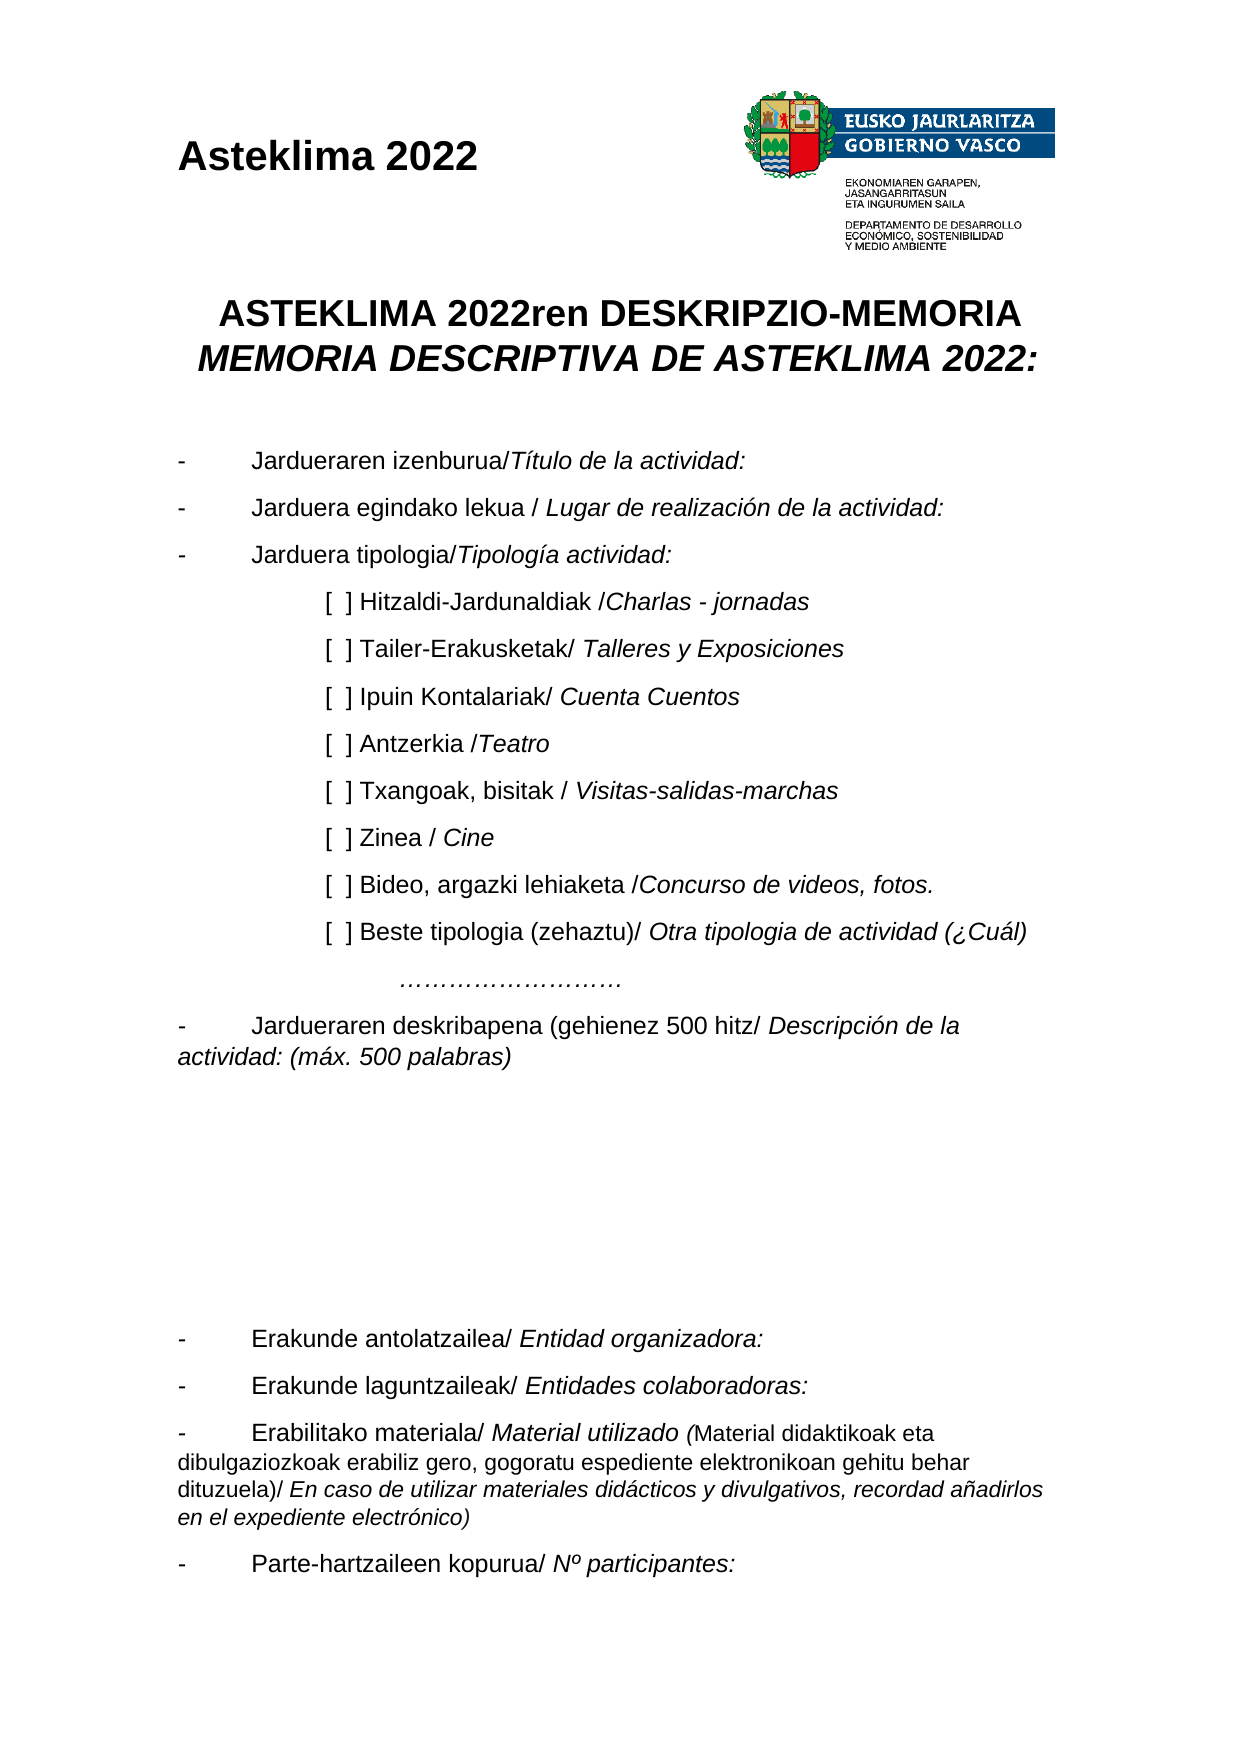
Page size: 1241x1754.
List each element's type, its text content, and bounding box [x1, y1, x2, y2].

text [ ] Hitzaldi-Jardunaldiak /Charlas - jornadas [251, 587, 1063, 616]
text [ ] Bideo, argazki lehiaketa /Concurso de videos, fotos. [251, 870, 1063, 898]
text ASTEKLIMA 2022ren DESKRIPZIO-MEMORIA MEMORIA DESCRIPTIVA DE ASTEKLIMA 2022: [177, 291, 1063, 380]
text - Jarduera tipologia/Tipología actividad: [177, 540, 1063, 569]
text - Erabilitako materiala/ Material utilizado (Material didaktikoak eta dibulgaziozkoak erabiliz gero, gogoratu espediente elektronikoan gehitu behar dituzuela)/ En caso de utilizar materiales didácticos y divulgativos, recordad añadirlos en el expediente electrónico) [177, 1418, 1063, 1531]
text ……………………… [251, 964, 1063, 993]
text - Erakunde antolatzailea/ Entidad organizadora: [177, 1324, 1063, 1353]
text - Jardueraren izenburua/Título de la actividad: [177, 446, 1063, 475]
text [ ] Zinea / Cine [251, 823, 1063, 851]
text - Jardueraren deskribapena (gehienez 500 hitz/ Descripción de la actividad: (máx. 500 palabras) [177, 1011, 1063, 1070]
text [ ] Ipuin Kontalariak/ Cuenta Cuentos [251, 681, 1063, 710]
text [ ] Antzerkia /Teatro [251, 728, 1063, 757]
text - Parte-hartzaileen kopurua/ Nº participantes: [177, 1549, 1063, 1578]
text - Jarduera egindako lekua / Lugar de realización de la actividad: [177, 493, 1063, 522]
text - Erakunde laguntzaileak/ Entidades colaboradoras: [177, 1371, 1063, 1400]
text [ ] Beste tipologia (zehaztu)/ Otra tipologia de actividad (¿Cuál) [251, 917, 1063, 946]
text [ ] Txangoak, bisitak / Visitas-salidas-marchas [251, 776, 1063, 804]
text [ ] Tailer-Erakusketak/ Talleres y Exposiciones [251, 634, 1063, 663]
picture [739, 75, 1063, 260]
